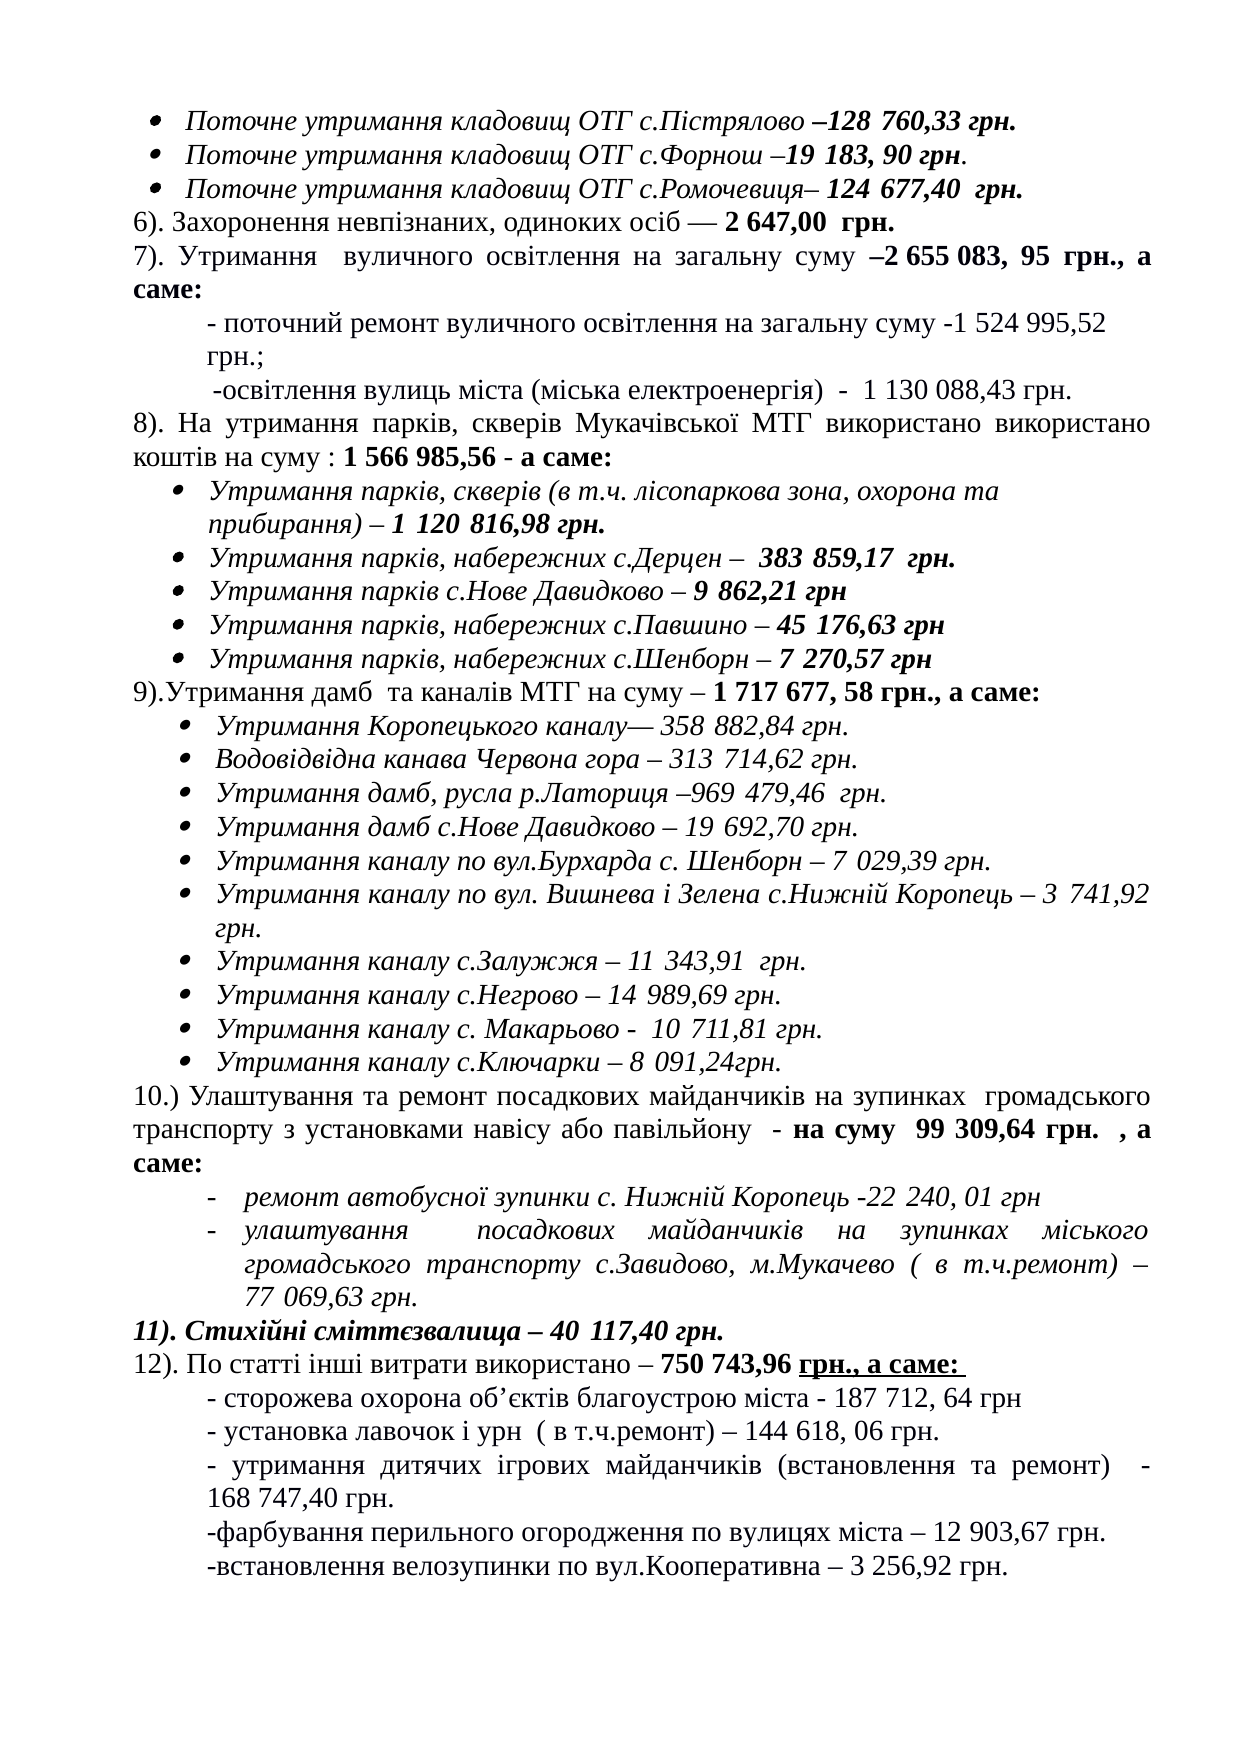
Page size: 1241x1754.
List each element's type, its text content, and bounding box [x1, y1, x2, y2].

text 9).Утримання дамб та каналів МТГ на суму – 1 717 677, 58 грн., а саме: [133, 674, 1152, 708]
list Утримання каналу по вул.Бурхарда с. Шенборн – 7 029,39 грн. [177, 843, 1152, 876]
list Поточне утримання кладовищ ОТГ с.Форнош –19 183, 90 грн. [148, 137, 1152, 171]
text 10.) Улаштування та ремонт посадкових майданчиків на зупинках громадського транспорту з установками навісу або павільйону - на суму 99 309,64 грн. , а саме: [133, 1078, 1152, 1179]
list Утримання парків, набережних с.Павшино – 45 176,63 грн [170, 607, 1152, 641]
list Утримання парків с.Нове Давидково – 9 862,21 грн [170, 573, 1152, 607]
text 6). Захоронення невпізнаних, одиноких осіб — 2 647,00 грн. [133, 204, 1152, 238]
list Утримання каналу с. Макарьово - 10 711,81 грн. [177, 1011, 1152, 1044]
list Утримання дамб с.Нове Давидково – 19 692,70 грн. [177, 809, 1152, 843]
text - поточний ремонт вуличного освітлення на загальну суму -1 524 995,52 грн.; [207, 305, 1152, 372]
text - установка лавочок і урн ( в т.ч.ремонт) – 144 618, 06 грн. [133, 1413, 1152, 1447]
list Поточне утримання кладовищ ОТГ с.Пістрялово –128 760,33 грн. [148, 103, 1152, 137]
text 7). Утримання вуличного освітлення на загальну суму –2 655 083, 95 грн., а саме: [133, 238, 1152, 305]
list Утримання каналу с.Ключарки – 8 091,24грн. [177, 1044, 1152, 1078]
text -встановлення велозупинки по вул.Кооперативна – 3 256,92 грн. [207, 1548, 1152, 1581]
list Утримання парків, набережних с.Шенборн – 7 270,57 грн [170, 641, 1152, 674]
text 11). Стихійні сміттєзвалища – 40 117,40 грн. [133, 1313, 1152, 1346]
list Водовідвідна канава Червона гора – 313 714,62 грн. [177, 742, 1152, 775]
list Утримання парків, набережних с.Дерцен – 383 859,17 грн. [170, 540, 1152, 573]
list ремонт автобусної зупинки с. Нижній Коропець -22 240, 01 грн [207, 1179, 1152, 1212]
text 12). По статті інші витрати використано – 750 743,96 грн., а саме: [133, 1346, 1152, 1380]
list Утримання каналу по вул. Вишнева і Зелена с.Нижній Коропець – 3 741,92 грн. [177, 876, 1152, 943]
text -освітлення вулиць міста (міська електроенергія) - 1 130 088,43 грн. [133, 372, 1152, 406]
text 8). На утримання парків, скверів Мукачівської МТГ використано використано коштів на суму : 1 566 985,56 - а саме: [133, 406, 1152, 473]
text - сторожева охорона об’єктів благоустрою міста - 187 712, 64 грн [133, 1380, 1152, 1413]
list Утримання Коропецького каналу— 358 882,84 грн. [177, 708, 1152, 742]
list Утримання парків, скверів (в т.ч. лісопаркова зона, охорона та прибирання) – 1 120 816,98 грн. [170, 473, 1152, 540]
list Поточне утримання кладовищ ОТГ с.Ромочевиця– 124 677,40 грн. [148, 171, 1152, 204]
list Утримання каналу с.Негрово – 14 989,69 грн. [177, 977, 1152, 1011]
list Утримання каналу с.Залужжя – 11 343,91 грн. [177, 943, 1152, 977]
list улаштування посадкових майданчиків на зупинках міського громадського транспорту с.Завидово, м.Мукачево ( в т.ч.ремонт) – 77 069,63 грн. [207, 1212, 1152, 1313]
list Утримання дамб, русла р.Латориця –969 479,46 грн. [177, 775, 1152, 809]
text -фарбування перильного огородження по вулицях міста – 12 903,67 грн. [207, 1514, 1152, 1548]
text - утримання дитячих ігрових майданчиків (встановлення та ремонт) - 168 747,40 грн. [207, 1447, 1152, 1514]
